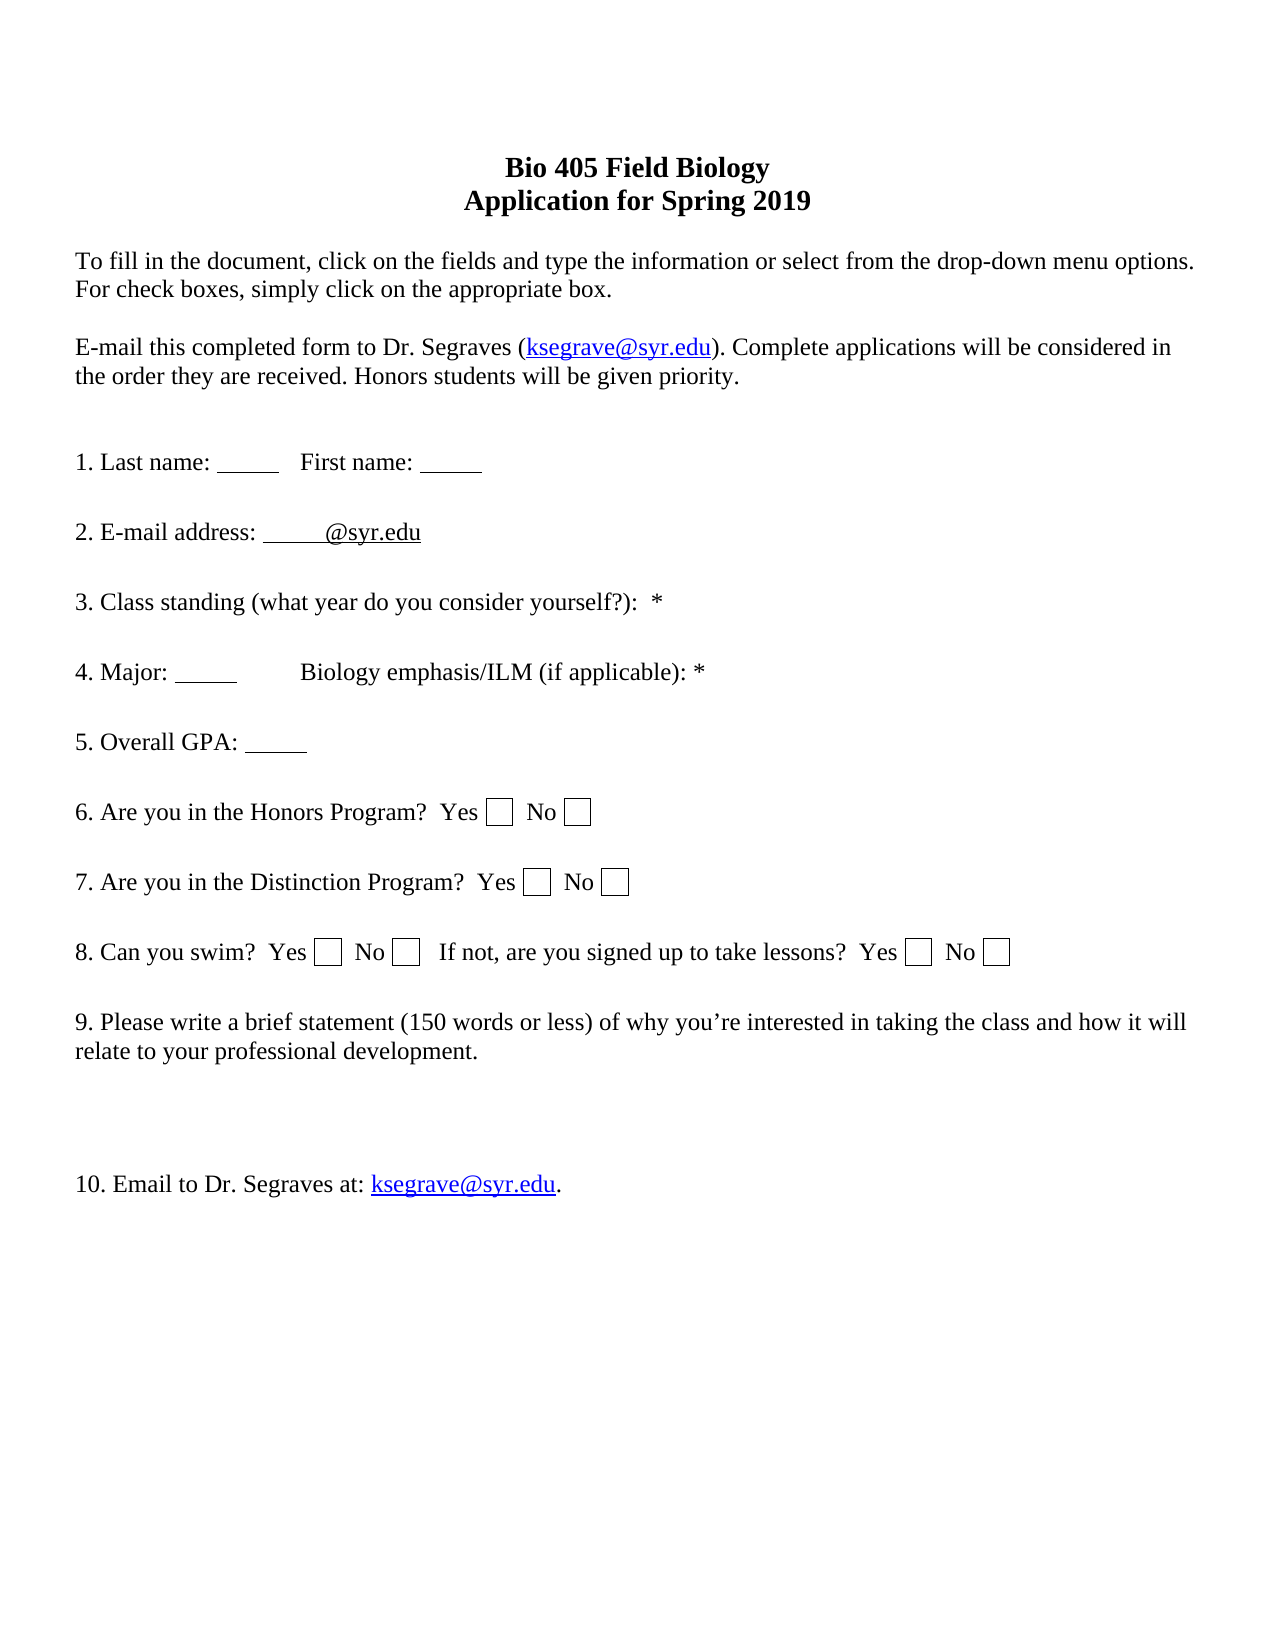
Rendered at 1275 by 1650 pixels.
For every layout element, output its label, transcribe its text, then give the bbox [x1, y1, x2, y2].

text 4. Major: Biology emphasis/ILM (if applicable): [75, 657, 1200, 686]
text Application for Spring 2019 [75, 183, 1200, 217]
text Bio 405 Field Biology [75, 150, 1200, 183]
text 10. Email to Dr. Segraves at: ksegrave@syr.edu. [75, 1169, 1200, 1198]
text 8. Can you swim? Yes No If not, are you signed up to take lessons? Yes No [75, 937, 1200, 966]
text 6. Are you in the Honors Program? Yes No [75, 797, 1200, 826]
text E-mail this completed form to Dr. Segraves (ksegrave@syr.edu). Complete applications will be considered in the order they are received. Honors students will be given priority. [75, 332, 1200, 389]
text 7. Are you in the Distinction Program? Yes No [75, 867, 1200, 896]
text 1. Last name: First name: [75, 447, 1200, 476]
text 5. Overall GPA: [75, 727, 1200, 756]
text 9. Please write a brief statement (150 words or less) of why you’re interested in taking the class and how it will relate to your professional development. [75, 1007, 1200, 1064]
text To fill in the document, click on the fields and type the information or select from the drop-down menu options. For check boxes, simply click on the appropriate box. [75, 246, 1200, 303]
text 3. Class standing (what year do you consider yourself?): [75, 587, 1200, 616]
text 2. E-mail address: @syr.edu [75, 517, 1200, 546]
